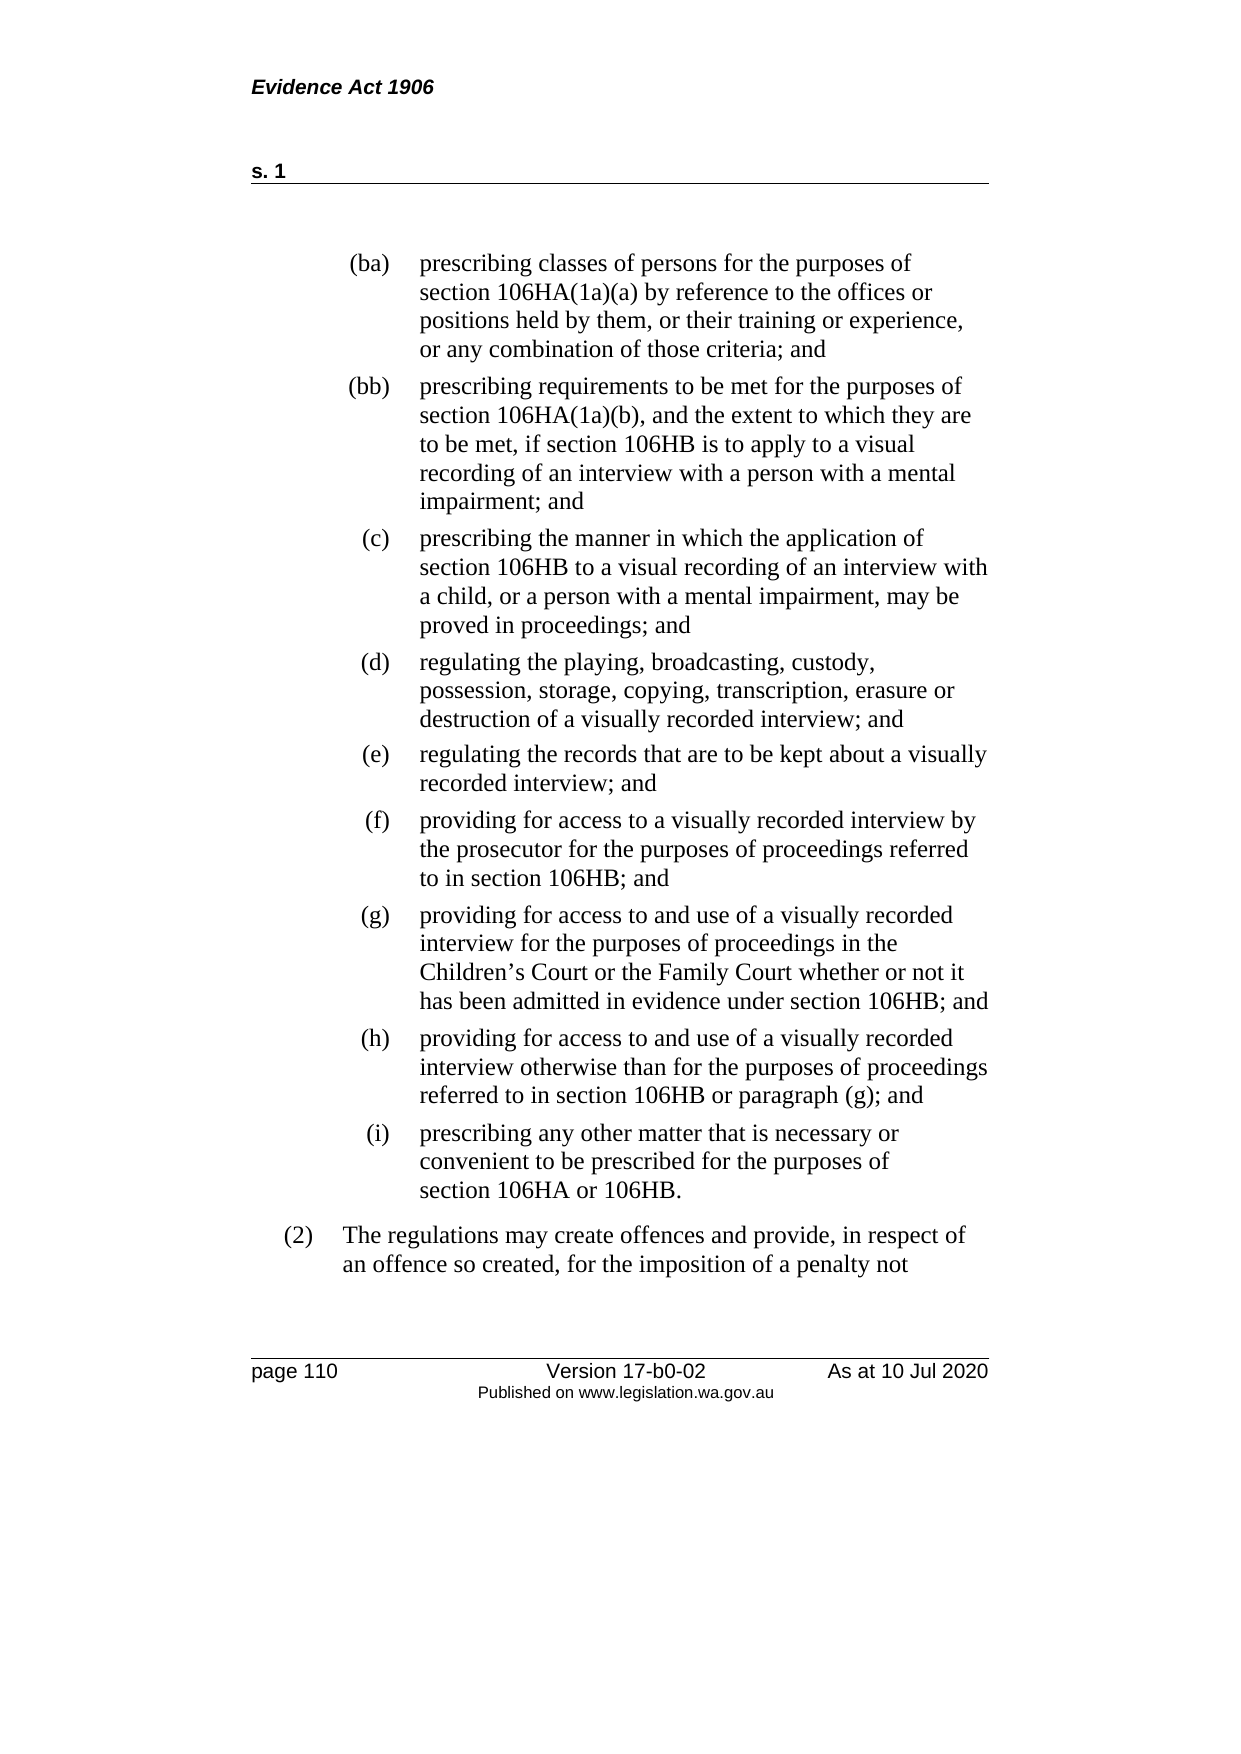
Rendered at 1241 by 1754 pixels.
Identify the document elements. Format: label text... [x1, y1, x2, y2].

text (f) providing for access to a visually recorded interview by the prosecutor for the purposes of proceedings referred to in section 106HB; and [251, 805, 989, 891]
text (ba) prescribing classes of persons for the purposes of section 106HA(1a)(a) by reference to the offices or positions held by them, or their training or experience, or any combination of those criteria; and [251, 248, 989, 363]
text (i) prescribing any other matter that is necessary or convenient to be prescribed for the purposes of section 106HA or 106HB. [251, 1118, 989, 1204]
text (c) prescribing the manner in which the application of section 106HB to a visual recording of an interview with a child, or a person with a mental impairment, may be proved in proceedings; and [251, 523, 989, 638]
text (h) providing for access to and use of a visually recorded interview otherwise than for the purposes of proceedings referred to in section 106HB or paragraph (g); and [251, 1023, 989, 1109]
text (d) regulating the playing, broadcasting, custody, possession, storage, copying, transcription, erasure or destruction of a visually recorded interview; and [251, 647, 989, 733]
text (bb) prescribing requirements to be met for the purposes of section 106HA(1a)(b), and the extent to which they are to be met, if section 106HB is to apply to a visual recording of an interview with a person with a mental impairment; and [251, 371, 989, 515]
text (g) providing for access to and use of a visually recorded interview for the purposes of proceedings in the Children’s Court or the Family Court whether or not it has been admitted in evidence under section 106HB; and [251, 900, 989, 1015]
text (e) regulating the records that are to be kept about a visually recorded interview; and [251, 739, 989, 797]
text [251, 1221, 989, 1278]
